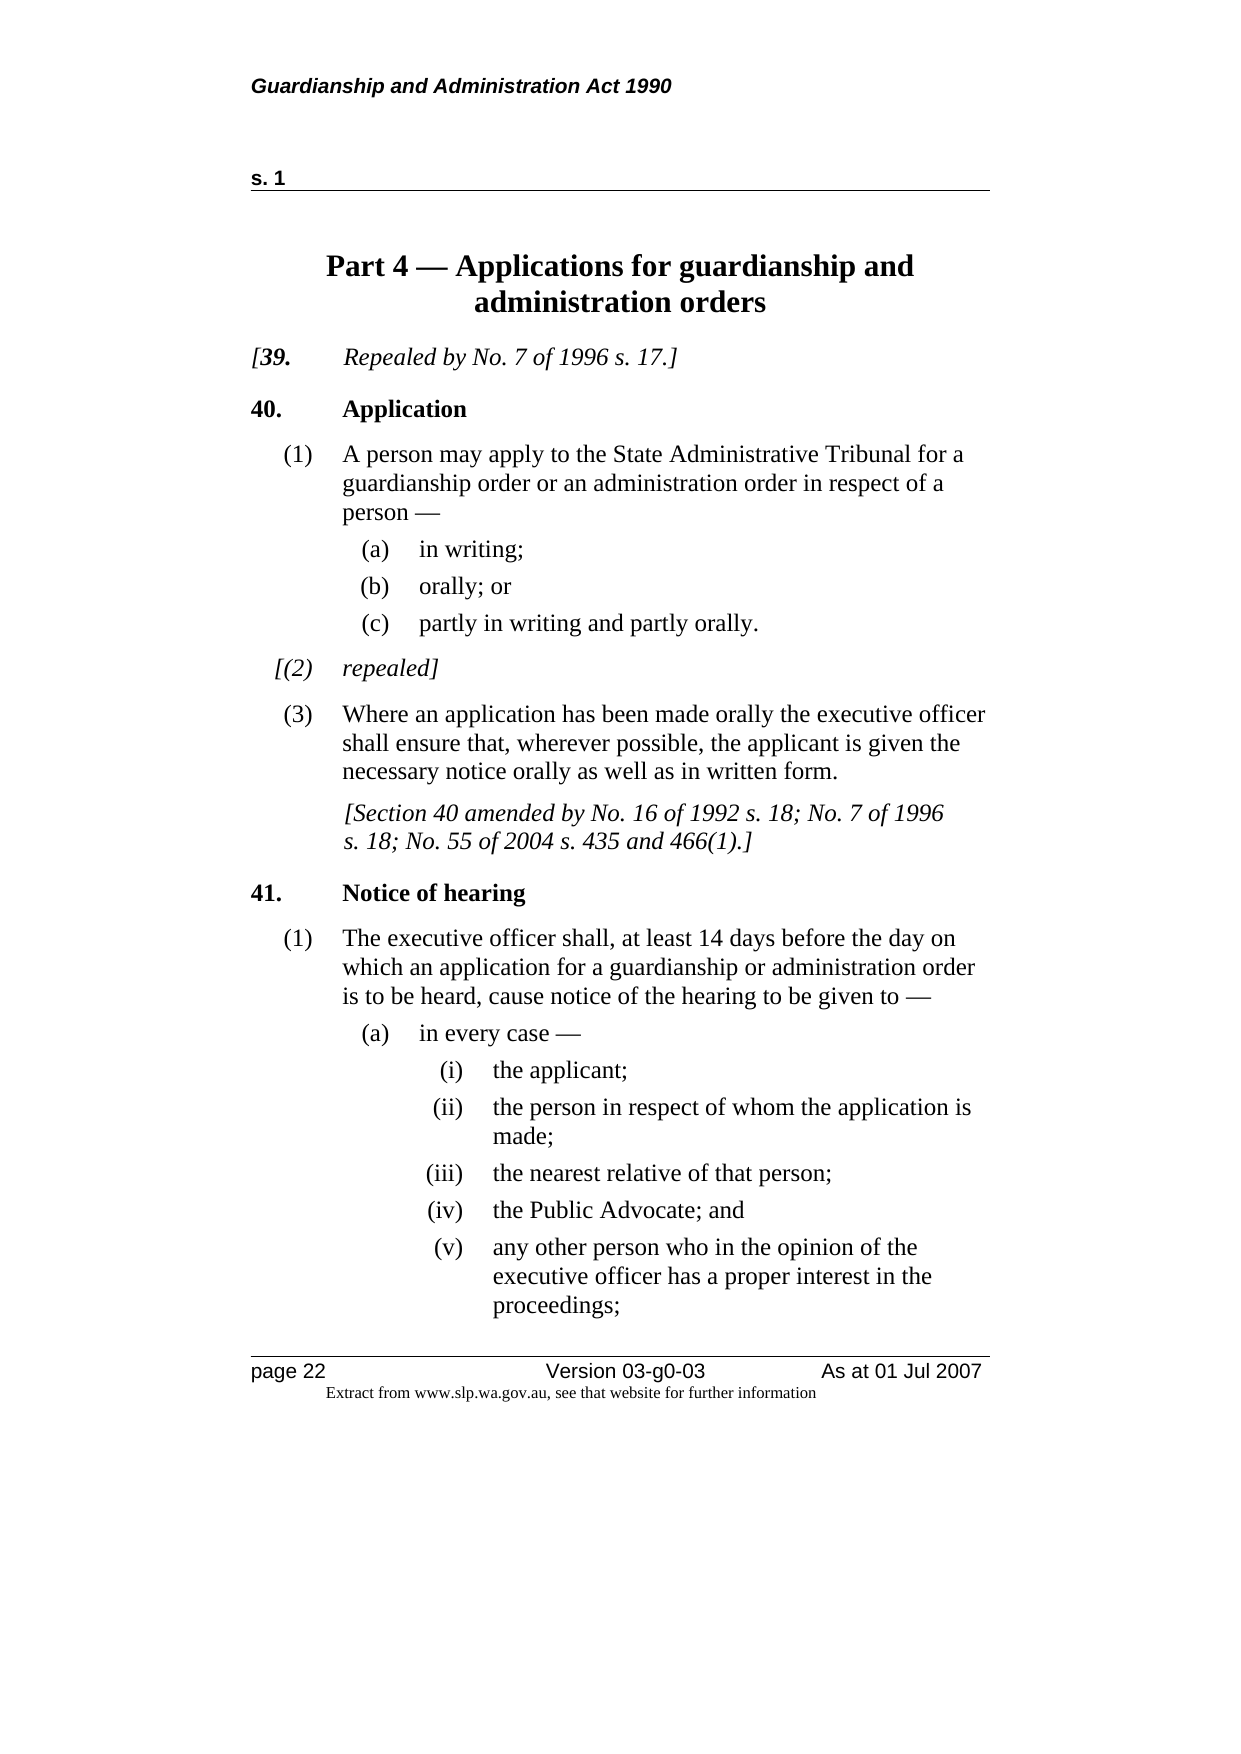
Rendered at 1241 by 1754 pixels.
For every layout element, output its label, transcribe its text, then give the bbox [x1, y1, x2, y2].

text (1) A person may apply to the State Administrative Tribunal for a guardianship order or an administration order in respect of a person — [251, 439, 990, 526]
text (ii) the person in respect of whom the application is made; [251, 1092, 990, 1150]
text (i) the applicant; [251, 1055, 990, 1084]
text (b) orally; or [251, 571, 990, 600]
subtitle 41. Notice of hearing [251, 878, 990, 907]
text (v) any other person who in the opinion of the executive officer has a proper interest in the proceedings; [251, 1232, 990, 1318]
text [Section 40 amended by No. 16 of 1992 s. 18; No. 7 of 1996 s. 18; No. 55 of 2004 s. 435 and 466(1).] [251, 798, 990, 855]
text [39. Repealed by No. 7 of 1996 s. 17.] [251, 342, 990, 371]
text (iii) the nearest relative of that person; [251, 1158, 990, 1187]
text (1) The executive officer shall, at least 14 days before the day on which an application for a guardianship or administration order is to be heard, cause notice of the hearing to be given to — [251, 923, 990, 1010]
text (a) in writing; [251, 534, 990, 563]
text (iv) the Public Advocate; and [251, 1195, 990, 1224]
text [(2) repealed] [251, 653, 990, 682]
text (c) partly in writing and partly orally. [251, 608, 990, 637]
subtitle 40. Application [251, 394, 990, 423]
text (a) in every case — [251, 1018, 990, 1047]
subtitle Part 4 — Applications for guardianship and administration orders [251, 247, 990, 319]
text (3) Where an application has been made orally the executive officer shall ensure that, wherever possible, the applicant is given the necessary notice orally as well as in written form. [251, 699, 990, 785]
